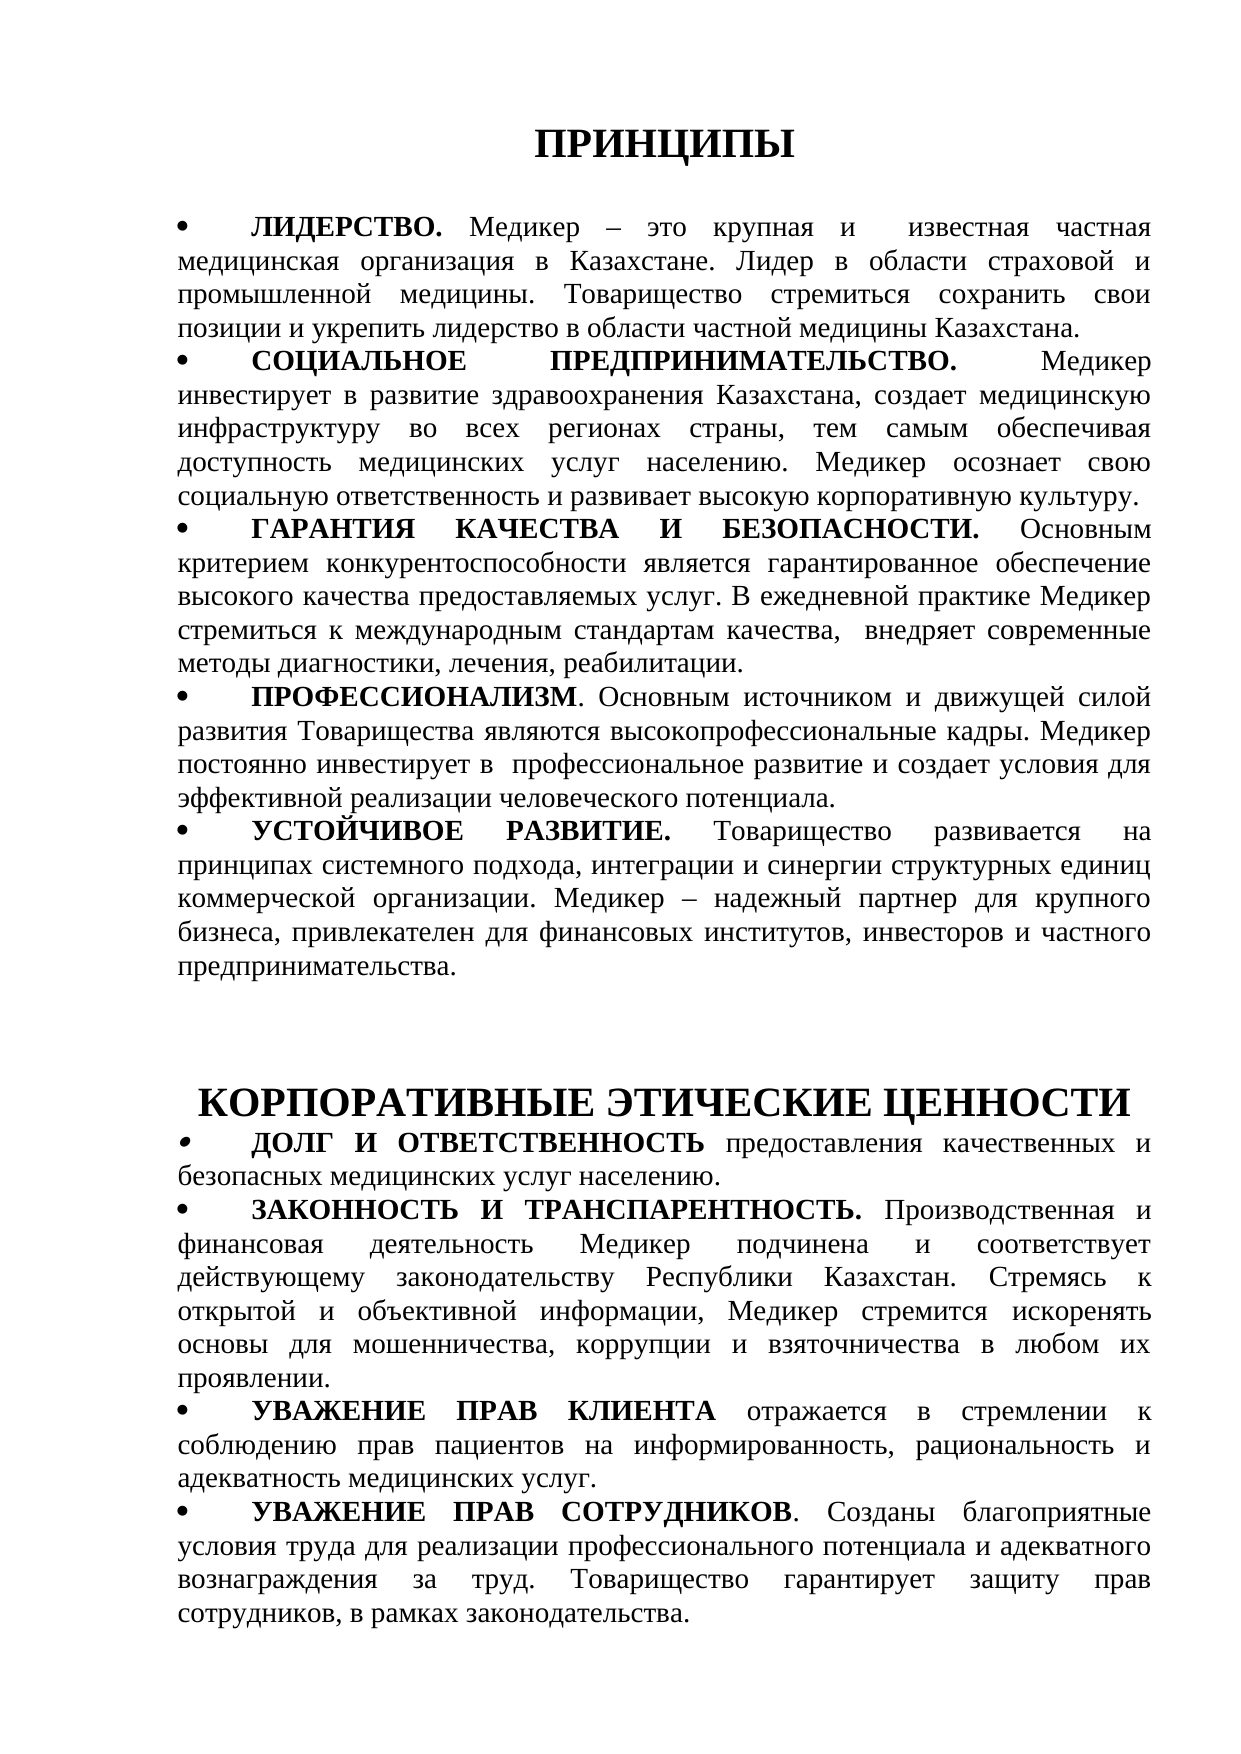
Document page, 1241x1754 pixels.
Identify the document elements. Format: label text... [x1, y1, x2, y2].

list СОЦИАЛЬНОЕ ПРЕДПРИНИМАТЕЛЬСТВО. Медикер инвестирует в развитие здравоохранения Казахстана, создает медицинскую инфраструктуру во всех регионах страны, тем самым обеспечивая доступность медицинских услуг населению. Медикер осознает свою социальную ответственность и развивает высокую корпоративную культуру. [177, 343, 1152, 511]
list УВАЖЕНИЕ ПРАВ СОТРУДНИКОВ. Созданы благоприятные условия труда для реализации профессионального потенциала и адекватного вознаграждения за труд. Товарищество гарантирует защиту прав сотрудников, в рамках законодательства. [177, 1494, 1152, 1628]
list ЗАКОННОСТЬ И ТРАНСПАРЕНТНОСТЬ. Производственная и финансовая деятельность Медикер подчинена и соответствует действующему законодательству Республики Казахстан. Стремясь к открытой и объективной информации, Медикер стремится искоренять основы для мошенничества, коррупции и взяточничества в любом их проявлении. [177, 1192, 1152, 1393]
text ПРИНЦИПЫ [177, 118, 1152, 166]
list ПРОФЕССИОНАЛИЗМ. Основным источником и движущей силой развития Товарищества являются высокопрофессиональные кадры. Медикер постоянно инвестирует в профессиональное развитие и создает условия для эффективной реализации человеческого потенциала. [177, 679, 1152, 813]
text КОРПОРАТИВНЫЕ ЭТИЧЕСКИЕ ЦЕННОСТИ [177, 1077, 1152, 1125]
list ЛИДЕРСТВО. Медикер – это крупная и известная частная медицинская организация в Казахстане. Лидер в области страховой и промышленной медицины. Товарищество стремиться сохранить свои позиции и укрепить лидерство в области частной медицины Казахстана. [177, 209, 1152, 343]
list УСТОЙЧИВОЕ РАЗВИТИЕ. Товарищество развивается на принципах системного подхода, интеграции и синергии структурных единиц коммерческой организации. Медикер – надежный партнер для крупного бизнеса, привлекателен для финансовых институтов, инвесторов и частного предпринимательства. [177, 813, 1152, 981]
list УВАЖЕНИЕ ПРАВ КЛИЕНТА отражается в стремлении к соблюдению прав пациентов на информированность, рациональность и адекватность медицинских услуг. [177, 1393, 1152, 1494]
list ДОЛГ И ОТВЕТСТВЕННОСТЬ предоставления качественных и безопасных медицинских услуг населению. [177, 1125, 1152, 1192]
list ГАРАНТИЯ КАЧЕСТВА И БЕЗОПАСНОСТИ. Основным критерием конкурентоспособности является гарантированное обеспечение высокого качества предоставляемых услуг. В ежедневной практике Медикер стремиться к международным стандартам качества, внедряет современные методы диагностики, лечения, реабилитации. [177, 511, 1152, 679]
